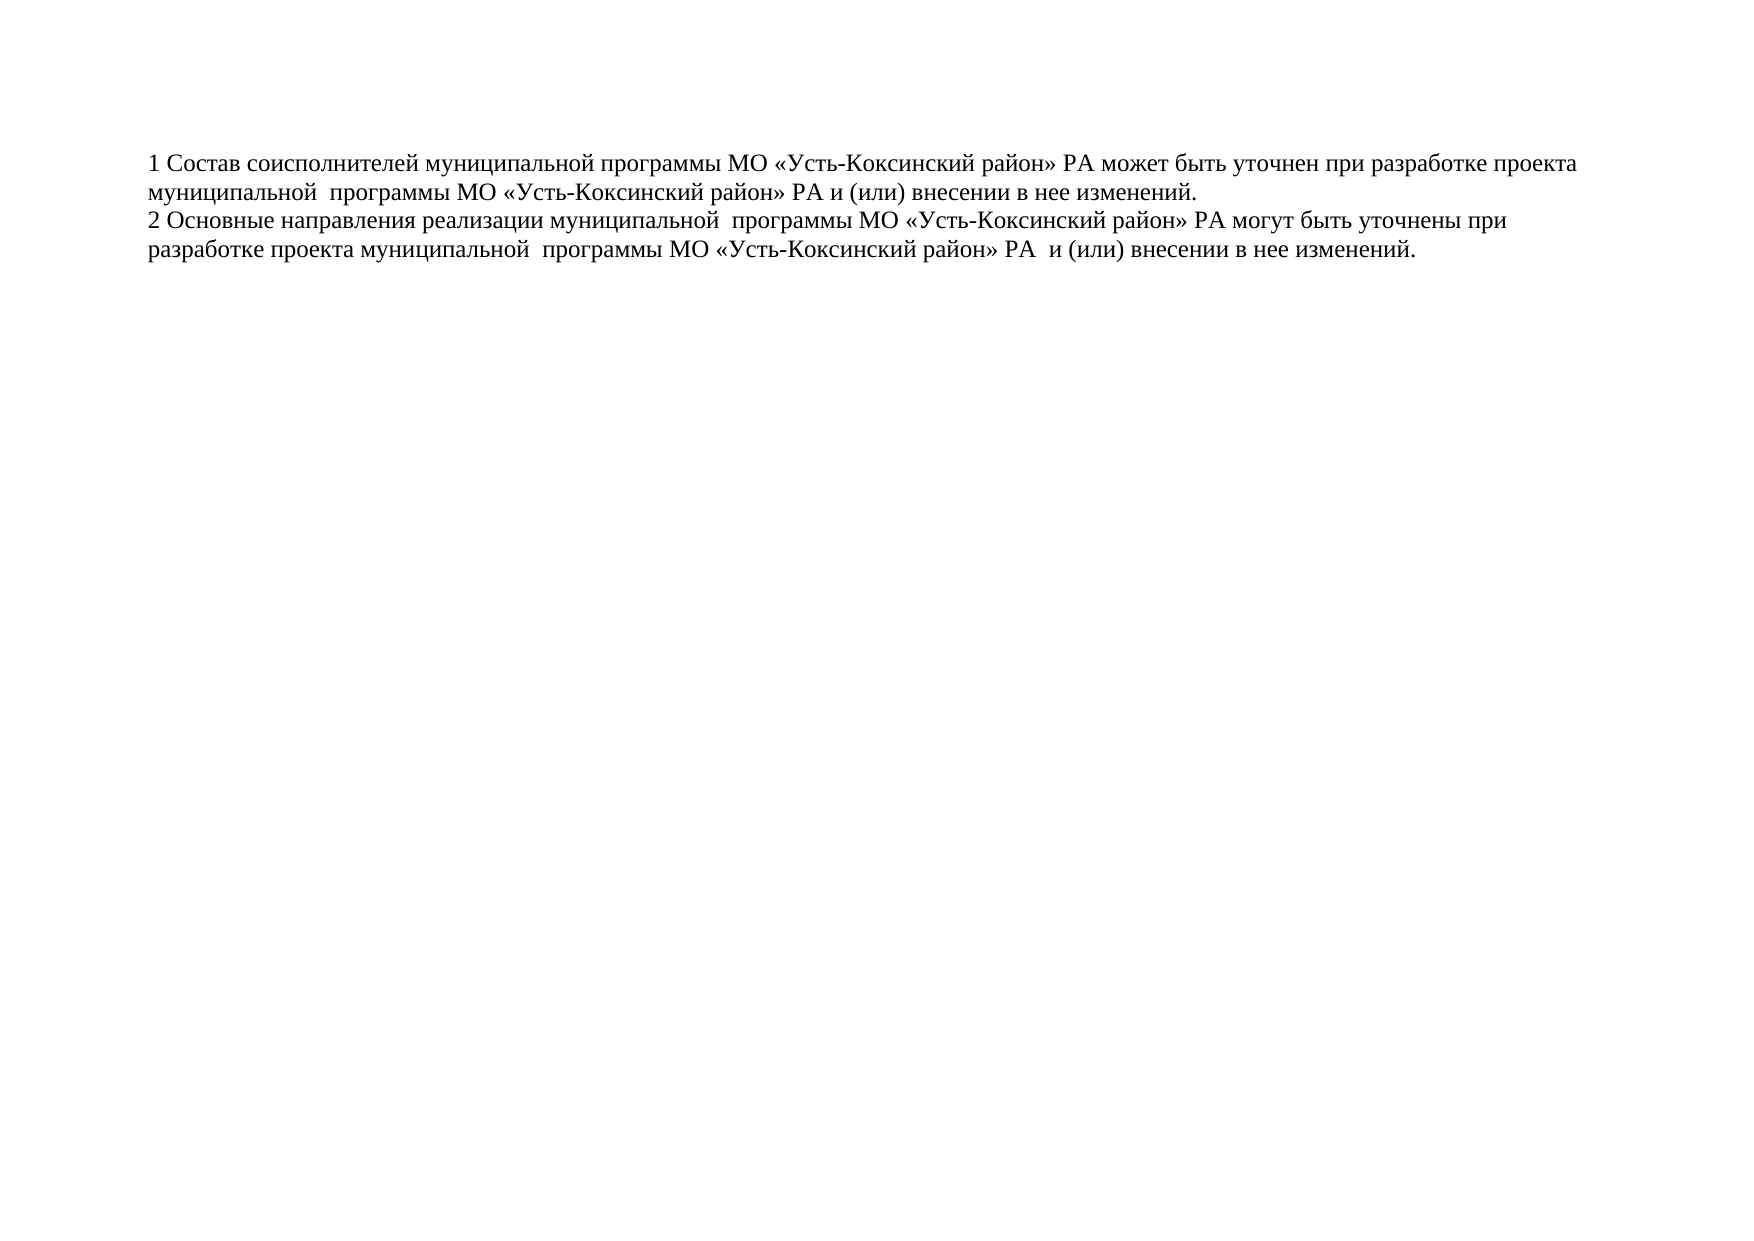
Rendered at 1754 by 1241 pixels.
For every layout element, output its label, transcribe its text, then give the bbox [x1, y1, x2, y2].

text 1 Состав соисполнителей муниципальной программы МО «Усть-Коксинский район» РА может быть уточнен при разработке проекта муниципальной программы МО «Усть-Коксинский район» РА и (или) внесении в нее изменений. [148, 148, 1624, 206]
text 2 Основные направления реализации муниципальной программы МО «Усть-Коксинский район» РА могут быть уточнены при разработке проекта муниципальной программы МО «Усть-Коксинский район» РА и (или) внесении в нее изменений. [148, 206, 1624, 263]
